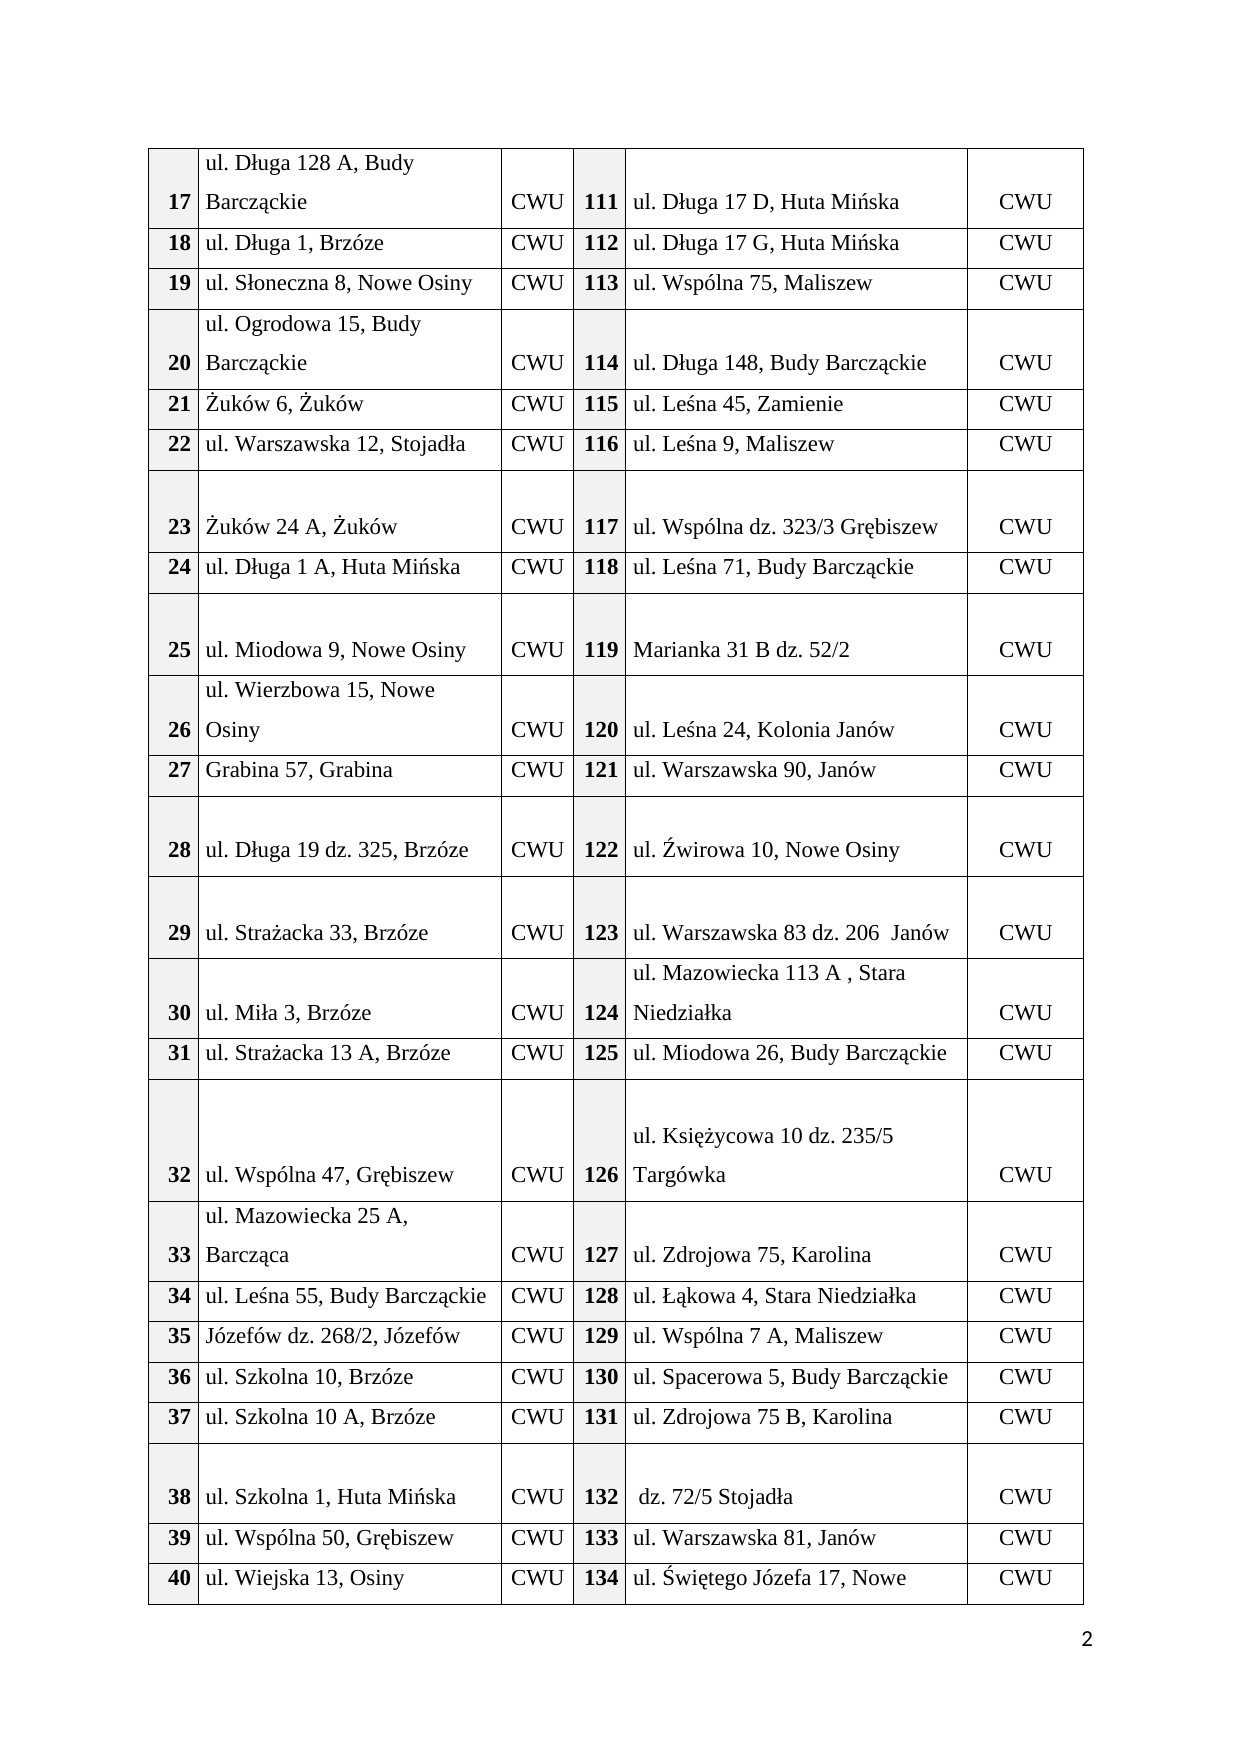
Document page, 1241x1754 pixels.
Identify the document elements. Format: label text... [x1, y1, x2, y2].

table_cell CWU [968, 1039, 1083, 1079]
table_cell CWU [502, 1202, 573, 1281]
table_cell CWU [968, 149, 1083, 228]
table_cell 21 [149, 390, 198, 429]
table_cell CWU [968, 959, 1083, 1038]
table_cell 35 [149, 1322, 198, 1362]
table_cell ul. Miodowa 26, Budy Barcząckie [626, 1039, 967, 1079]
table_cell CWU [968, 797, 1083, 876]
table_cell CWU [968, 1524, 1083, 1563]
table_cell CWU [502, 269, 573, 309]
table_cell 130 [574, 1363, 625, 1402]
table_cell CWU [968, 1282, 1083, 1321]
table_cell ul. Wspólna dz. 323/3 Grębiszew [626, 471, 967, 552]
table_cell CWU [968, 1444, 1083, 1523]
table_cell 25 [149, 594, 198, 675]
table_cell ul. Źwirowa 10, Nowe Osiny [626, 797, 967, 876]
table_cell CWU [502, 553, 573, 593]
table_cell 120 [574, 676, 625, 755]
table_cell Marianka 31 B dz. 52/2 [626, 594, 967, 675]
table_cell 113 [574, 269, 625, 309]
table_cell 19 [149, 269, 198, 309]
table_cell 38 [149, 1444, 198, 1523]
table_cell CWU [502, 1444, 573, 1523]
table_cell ul. Strażacka 13 A, Brzóze [199, 1039, 501, 1079]
table_cell 33 [149, 1202, 198, 1281]
table_cell 36 [149, 1363, 198, 1402]
table_cell ul. Ogrodowa 15, Budy Barcząckie [199, 310, 501, 389]
table_cell Żuków 6, Żuków [199, 390, 501, 429]
table_cell ul. Długa 1, Brzóze [199, 229, 501, 268]
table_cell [199, 1564, 501, 1604]
table_cell Grabina 57, Grabina [199, 756, 501, 796]
table_cell CWU [502, 1282, 573, 1321]
table_cell 127 [574, 1202, 625, 1281]
table_cell ul. Słoneczna 8, Nowe Osiny [199, 269, 501, 309]
table_cell ul. Łąkowa 4, Stara Niedziałka [626, 1282, 967, 1321]
table_cell ul. Leśna 45, Zamienie [626, 390, 967, 429]
table_cell ul. Mazowiecka 25 A, Barcząca [199, 1202, 501, 1281]
table_cell 17 [149, 149, 198, 228]
table_cell ul. Szkolna 10, Brzóze [199, 1363, 501, 1402]
table_cell 112 [574, 229, 625, 268]
table_cell 24 [149, 553, 198, 593]
table_cell CWU [502, 676, 573, 755]
table_cell 118 [574, 553, 625, 593]
table_cell 26 [149, 676, 198, 755]
table_cell CWU [502, 756, 573, 796]
table_cell ul. Szkolna 10 A, Brzóze [199, 1403, 501, 1443]
table_cell ul. Długa 1 A, Huta Mińska [199, 553, 501, 593]
table_cell 125 [574, 1039, 625, 1079]
table_cell ul. Księżycowa 10 dz. 235/5 Targówka [626, 1080, 967, 1201]
table_cell CWU [968, 553, 1083, 593]
table_cell 123 [574, 877, 625, 958]
table_cell CWU [502, 1080, 573, 1201]
table_cell ul. Warszawska 90, Janów [626, 756, 967, 796]
table_cell 132 [574, 1444, 625, 1523]
table_cell 40 [149, 1564, 198, 1604]
table_cell CWU [968, 1080, 1083, 1201]
table_cell CWU [502, 1039, 573, 1079]
table_cell ul. Strażacka 33, Brzóze [199, 877, 501, 958]
table_cell ul. Długa 148, Budy Barcząckie [626, 310, 967, 389]
table_cell CWU [502, 430, 573, 470]
table_cell 29 [149, 877, 198, 958]
table_cell CWU [502, 229, 573, 268]
table_cell 27 [149, 756, 198, 796]
table_cell CWU [502, 959, 573, 1038]
table_cell CWU [502, 797, 573, 876]
table_cell CWU [968, 1564, 1083, 1604]
table_cell 28 [149, 797, 198, 876]
table_cell CWU [968, 430, 1083, 470]
table_cell CWU [968, 310, 1083, 389]
table_cell CWU [968, 1403, 1083, 1443]
table_cell CWU [502, 390, 573, 429]
table_cell ul. Leśna 55, Budy Barcząckie [199, 1282, 501, 1321]
table_cell 111 [574, 149, 625, 228]
table_cell 32 [149, 1080, 198, 1201]
table_cell CWU [502, 149, 573, 228]
table_cell ul. Leśna 71, Budy Barcząckie [626, 553, 967, 593]
table_cell 131 [574, 1403, 625, 1443]
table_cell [626, 1564, 967, 1604]
table_cell ul. Wierzbowa 15, Nowe Osiny [199, 676, 501, 755]
table_cell CWU [502, 1322, 573, 1362]
table_cell 115 [574, 390, 625, 429]
table_cell 128 [574, 1282, 625, 1321]
table_cell CWU [968, 1202, 1083, 1281]
table_cell CWU [502, 594, 573, 675]
table_cell CWU [968, 1363, 1083, 1402]
table_cell CWU [968, 1322, 1083, 1362]
table_cell ul. Zdrojowa 75 B, Karolina [626, 1403, 967, 1443]
table_cell CWU [968, 390, 1083, 429]
table_cell 134 [574, 1564, 625, 1604]
table_cell CWU [502, 1524, 573, 1563]
table_cell ul. Miła 3, Brzóze [199, 959, 501, 1038]
table_cell CWU [502, 1403, 573, 1443]
table_cell 124 [574, 959, 625, 1038]
table_cell 34 [149, 1282, 198, 1321]
table_cell ul. Długa 17 D, Huta Mińska [626, 149, 967, 228]
table_cell ul. Długa 19 dz. 325, Brzóze [199, 797, 501, 876]
table_cell ul. Zdrojowa 75, Karolina [626, 1202, 967, 1281]
table_cell CWU [968, 471, 1083, 552]
table_cell ul. Wspólna 75, Maliszew [626, 269, 967, 309]
table_cell Józefów dz. 268/2, Józefów [199, 1322, 501, 1362]
table_cell 133 [574, 1524, 625, 1563]
table_cell ul. Mazowiecka 113 A , Stara Niedziałka [626, 959, 967, 1038]
table_cell CWU [968, 756, 1083, 796]
table_cell CWU [968, 229, 1083, 268]
table_cell ul. Długa 17 G, Huta Mińska [626, 229, 967, 268]
table_cell 122 [574, 797, 625, 876]
table_cell ul. Szkolna 1, Huta Mińska [199, 1444, 501, 1523]
table_cell Żuków 24 A, Żuków [199, 471, 501, 552]
table_cell ul. Wspólna 7 A, Maliszew [626, 1322, 967, 1362]
table_cell CWU [968, 877, 1083, 958]
table_cell ul. Warszawska 83 dz. 206 Janów [626, 877, 967, 958]
table_cell 129 [574, 1322, 625, 1362]
table_cell ul. Miodowa 9, Nowe Osiny [199, 594, 501, 675]
table_cell 116 [574, 430, 625, 470]
table_cell 117 [574, 471, 625, 552]
table_cell CWU [968, 594, 1083, 675]
table_cell ul. Wspólna 50, Grębiszew [199, 1524, 501, 1563]
table_cell 22 [149, 430, 198, 470]
table_cell CWU [968, 269, 1083, 309]
table_cell 39 [149, 1524, 198, 1563]
table_cell dz. 72/5 Stojadła [626, 1444, 967, 1523]
table_cell CWU [502, 1363, 573, 1402]
table_cell CWU [502, 877, 573, 958]
table_cell ul. Leśna 9, Maliszew [626, 430, 967, 470]
table_cell 126 [574, 1080, 625, 1201]
table_cell CWU [502, 310, 573, 389]
table_cell ul. Leśna 24, Kolonia Janów [626, 676, 967, 755]
table_cell 37 [149, 1403, 198, 1443]
table_cell 121 [574, 756, 625, 796]
table_cell CWU [502, 1564, 573, 1604]
table_cell ul. Wspólna 47, Grębiszew [199, 1080, 501, 1201]
table_cell 20 [149, 310, 198, 389]
table_cell CWU [968, 676, 1083, 755]
table_cell 31 [149, 1039, 198, 1079]
table_cell 18 [149, 229, 198, 268]
table_cell 119 [574, 594, 625, 675]
table_cell 114 [574, 310, 625, 389]
table_cell ul. Spacerowa 5, Budy Barcząckie [626, 1363, 967, 1402]
table_cell ul. Warszawska 81, Janów [626, 1524, 967, 1563]
table_cell ul. Długa 128 A, Budy Barcząckie [199, 149, 501, 228]
table_cell 30 [149, 959, 198, 1038]
table_cell 23 [149, 471, 198, 552]
table_cell ul. Warszawska 12, Stojadła [199, 430, 501, 470]
table_cell CWU [502, 471, 573, 552]
